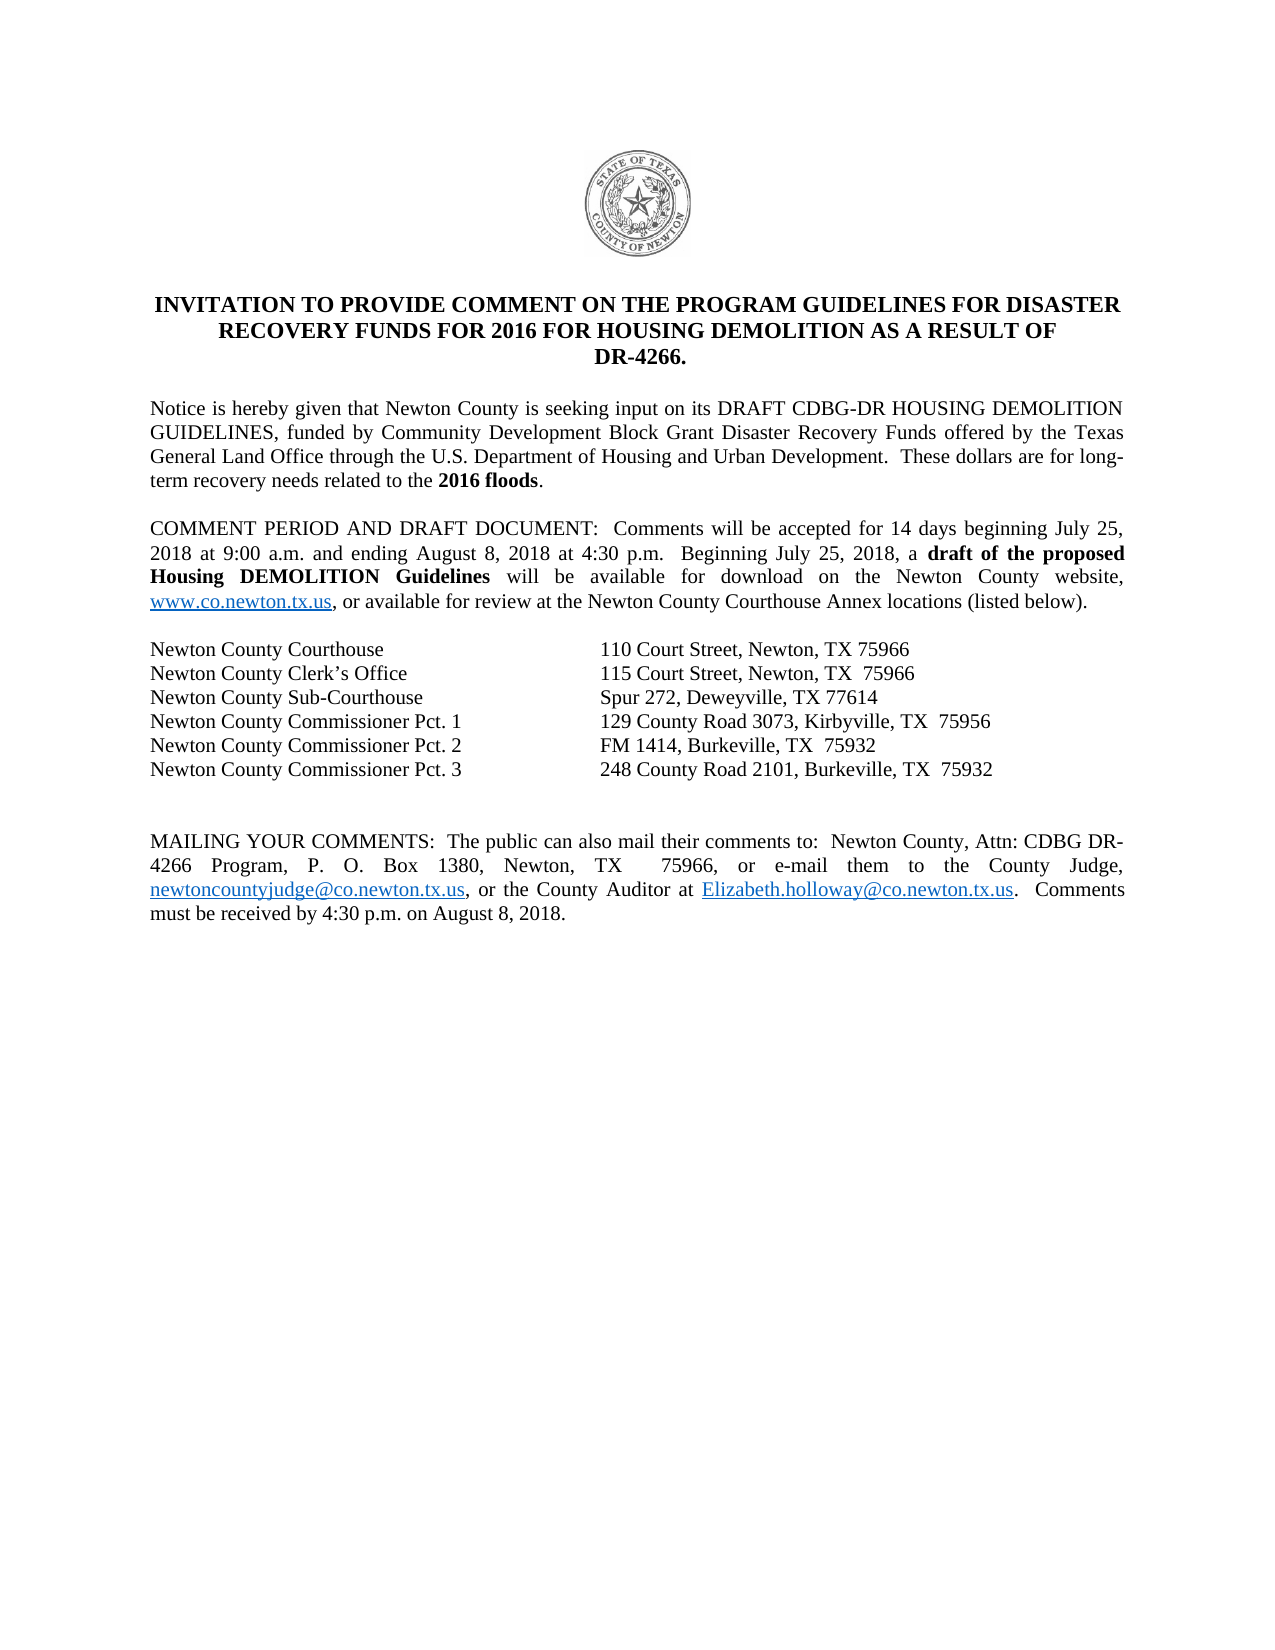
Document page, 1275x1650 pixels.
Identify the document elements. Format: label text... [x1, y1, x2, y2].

text MAILING YOUR COMMENTS: The public can also mail their comments to: Newton County, Attn: CDBG DR-4266 Program, P. O. Box 1380, Newton, TX 75966, or e-mail them to the County Judge, newtoncountyjudge@co.newton.tx.us, or the County Auditor at Elizabeth.holloway@co.newton.tx.us. Comments must be received by 4:30 p.m. on August 8, 2018. [150, 829, 1125, 925]
text Newton County Commissioner Pct. 1 129 County Road 3073, Kirbyville, TX 75956 [150, 709, 1125, 733]
text Newton County Sub-Courthouse Spur 272, Deweyville, TX 77614 [150, 685, 1125, 709]
text Newton County Commissioner Pct. 3 248 County Road 2101, Burkeville, TX 75932 [150, 757, 1125, 781]
text Notice is hereby given that Newton County is seeking input on its DRAFT CDBG-DR HOUSING DEMOLITION GUIDELINES, funded by Community Development Block Grant Disaster Recovery Funds offered by the Texas General Land Office through the U.S. Department of Housing and Urban Development. These dollars are for long-term recovery needs related to the 2016 floods. [150, 396, 1125, 492]
text DR-4266. [150, 343, 1125, 370]
text Newton County Courthouse 110 Court Street, Newton, TX 75966 [150, 637, 1125, 661]
text INVITATION TO PROVIDE COMMENT ON THE PROGRAM GUIDELINES FOR DISASTER RECOVERY FUNDS FOR 2016 FOR HOUSING DEMOLITION AS A RESULT OF [150, 291, 1125, 343]
text Newton County Commissioner Pct. 2 FM 1414, Burkeville, TX 75932 [150, 733, 1125, 757]
text COMMENT PERIOD AND DRAFT DOCUMENT: Comments will be accepted for 14 days beginning July 25, 2018 at 9:00 a.m. and ending August 8, 2018 at 4:30 p.m. Beginning July 25, 2018, a draft of the proposed Housing DEMOLITION Guidelines will be available for download on the Newton County website, www.co.newton.tx.us, or available for review at the Newton County Courthouse Annex locations (listed below). [150, 516, 1125, 613]
text Newton County Clerk’s Office 115 Court Street, Newton, TX 75966 [150, 661, 1125, 685]
